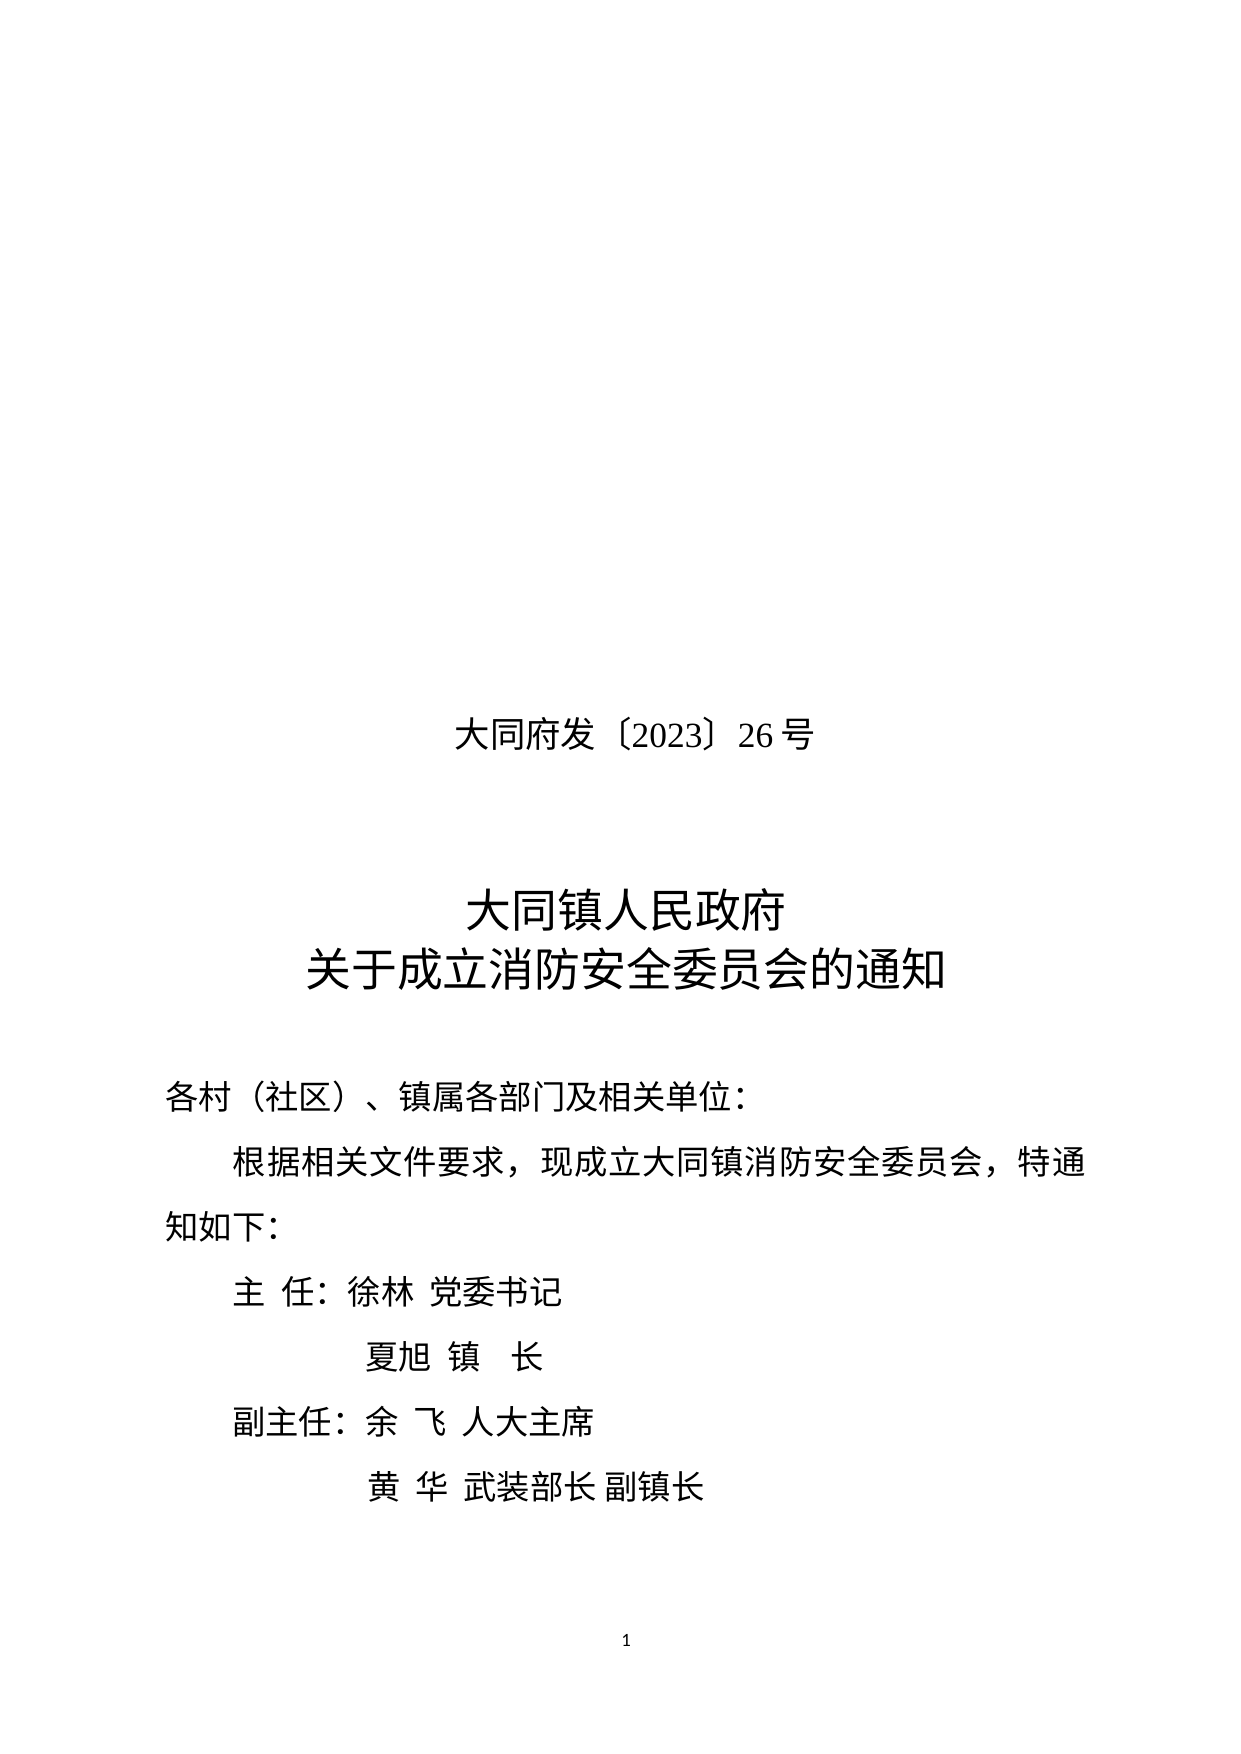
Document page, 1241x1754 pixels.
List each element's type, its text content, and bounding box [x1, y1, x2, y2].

text 关于成立消防安全委员会的通知 [165, 939, 1087, 998]
text 主 任：徐林 党委书记 [165, 1258, 1087, 1323]
text 黄 华 武装部长 副镇长 [165, 1453, 1087, 1518]
text 大同镇人民政府 [165, 881, 1087, 939]
text 夏旭 镇 长 [165, 1323, 1087, 1388]
text 根据相关文件要求，现成立大同镇消防安全委员会，特通知如下： [165, 1128, 1087, 1258]
text 各村（社区）、镇属各部门及相关单位： [165, 1063, 1087, 1128]
text 大同府发〔2023〕26号 [165, 699, 1087, 764]
text 副主任：余 飞 人大主席 [165, 1388, 1087, 1453]
